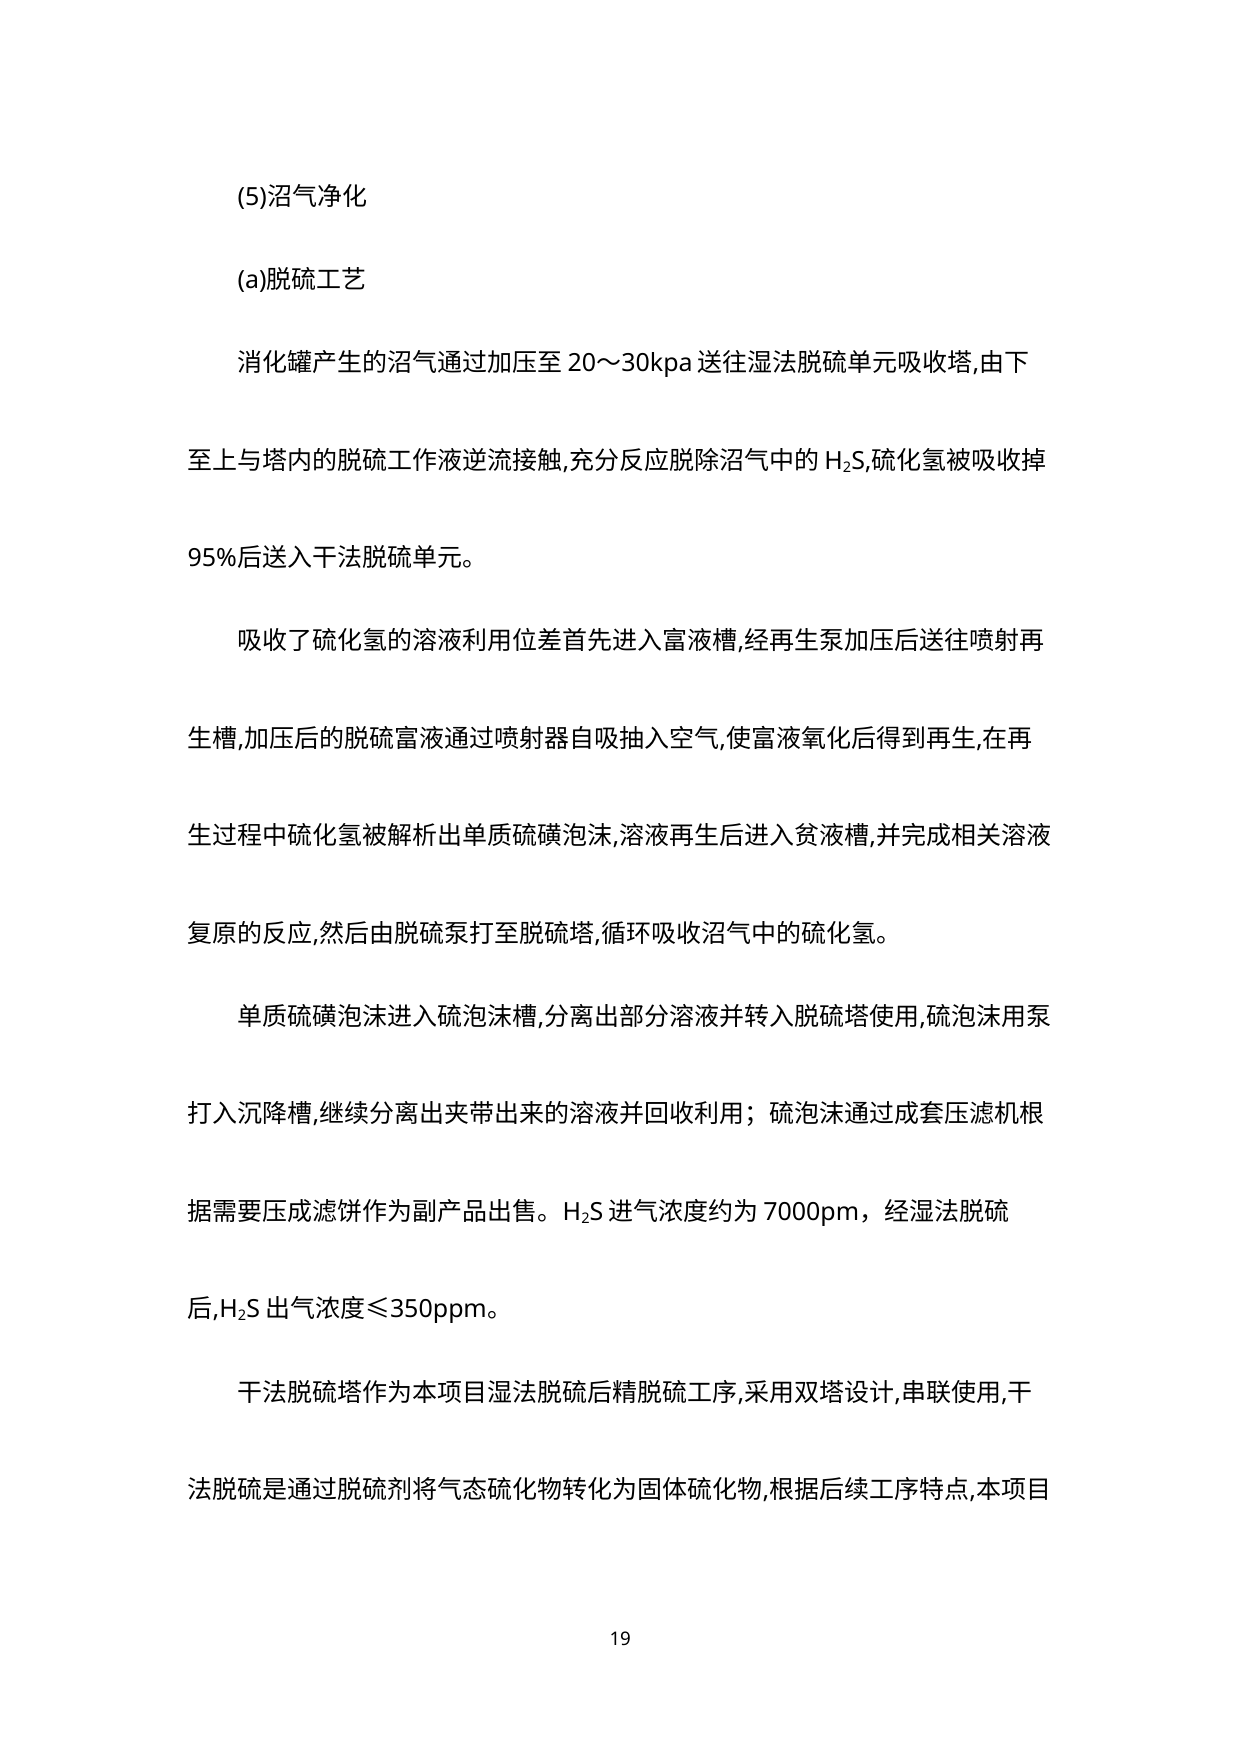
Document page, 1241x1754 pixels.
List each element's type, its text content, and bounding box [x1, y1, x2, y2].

text 单质硫磺泡沫进入硫泡沫槽,分离出部分溶液并转入脱硫塔使用,硫泡沫用泵打入沉降槽,继续分离出夹带出来的溶液并回收利用；硫泡沫通过成套压滤机根据需要压成滤饼作为副产品出售。H2S进气浓度约为7000pm，经湿法脱硫后,H2S出气浓度≤350ppm。 [187, 982, 1053, 1339]
text (5)沼气净化 [187, 162, 1053, 227]
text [187, 1358, 1053, 1520]
text 吸收了硫化氢的溶液利用位差首先进入富液槽,经再生泵加压后送往喷射再生槽,加压后的脱硫富液通过喷射器自吸抽入空气,使富液氧化后得到再生,在再生过程中硫化氢被解析出单质硫磺泡沫,溶液再生后进入贫液槽,并完成相关溶液复原的反应,然后由脱硫泵打至脱硫塔,循环吸收沼气中的硫化氢。 [187, 606, 1053, 964]
text 消化罐产生的沼气通过加压至20～30kpa送往湿法脱硫单元吸收塔,由下至上与塔内的脱硫工作液逆流接触,充分反应脱除沼气中的H2S,硫化氢被吸收掉95%后送入干法脱硫单元。 [187, 328, 1053, 588]
text (a)脱硫工艺 [187, 245, 1053, 310]
